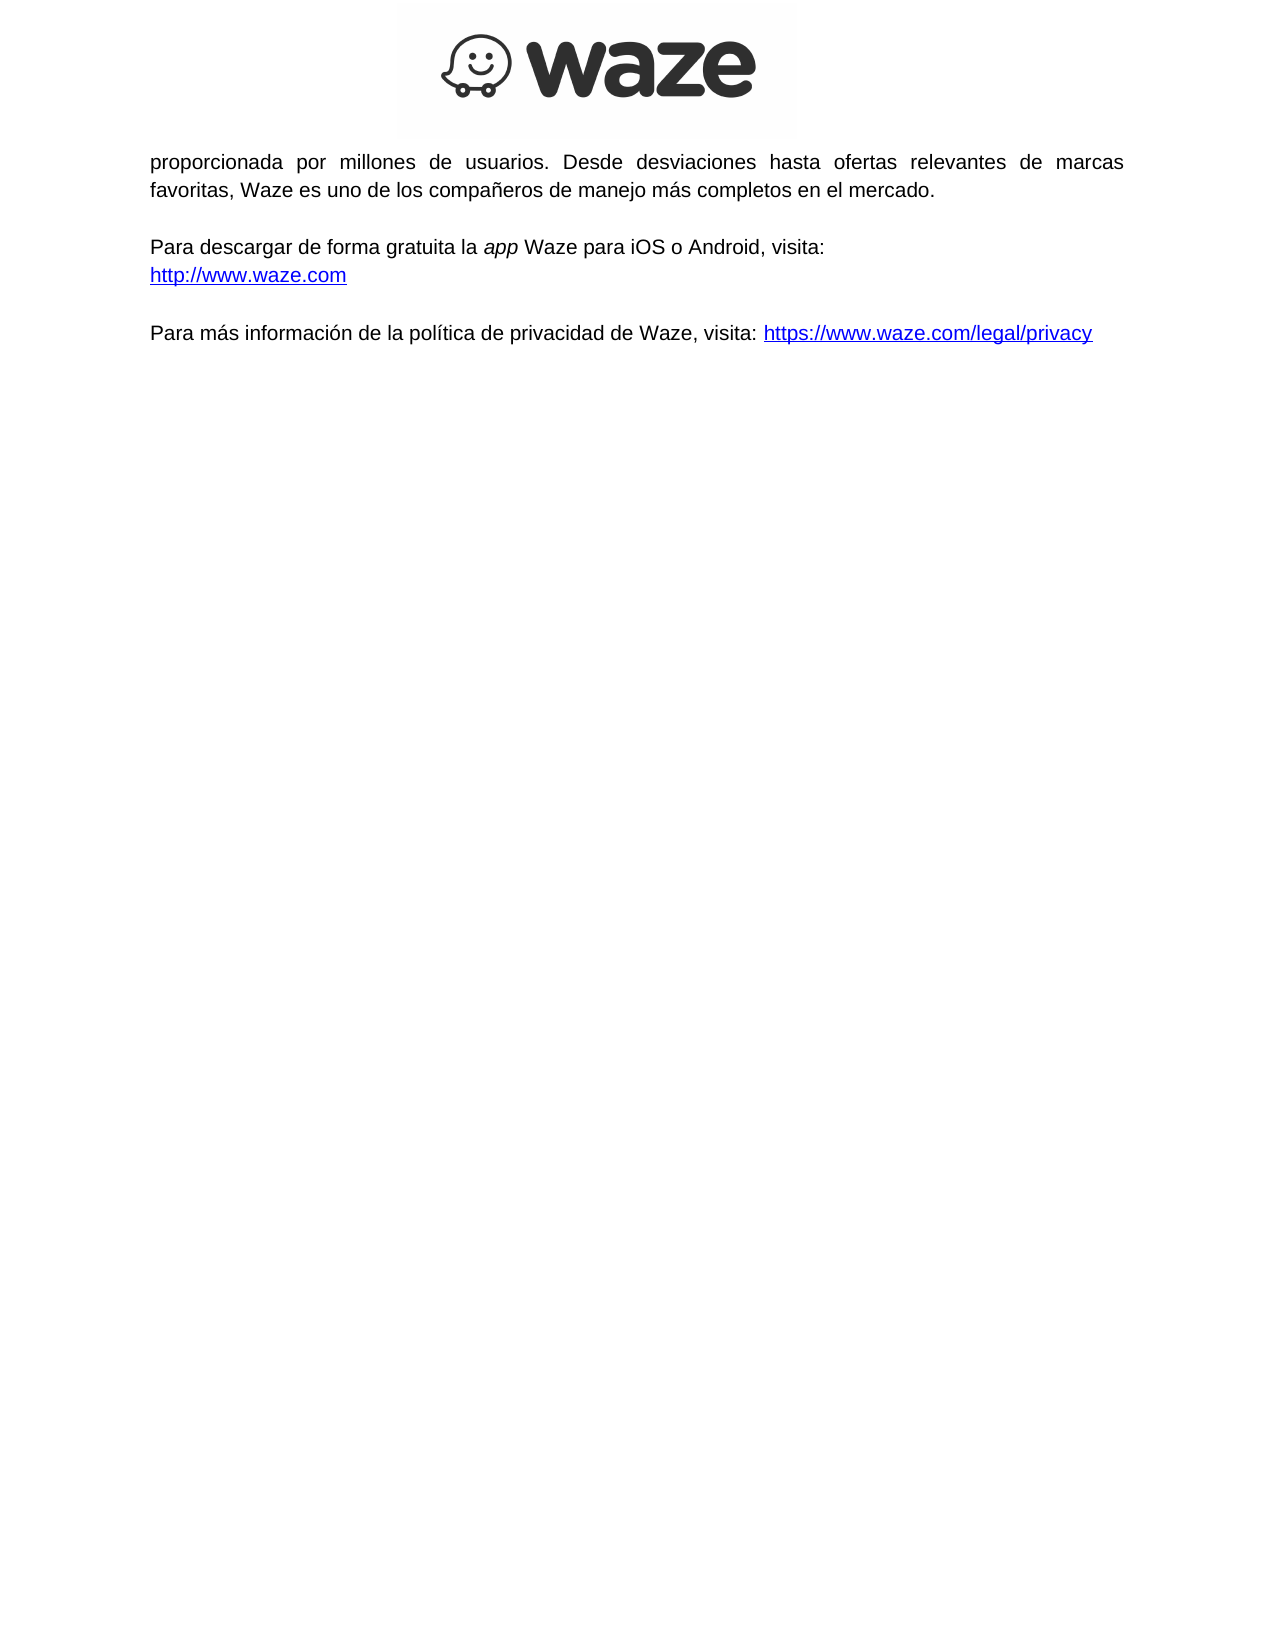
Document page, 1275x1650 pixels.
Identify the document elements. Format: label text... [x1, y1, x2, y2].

text Para descargar de forma gratuita la app Waze para iOS o Android, visita: [150, 235, 1125, 259]
picture [396, 3, 798, 139]
text http://www.waze.com [150, 263, 1125, 287]
text Para más información de la política de privacidad de Waze, visita: https://www.waze.com/legal/privacy [150, 320, 1125, 344]
